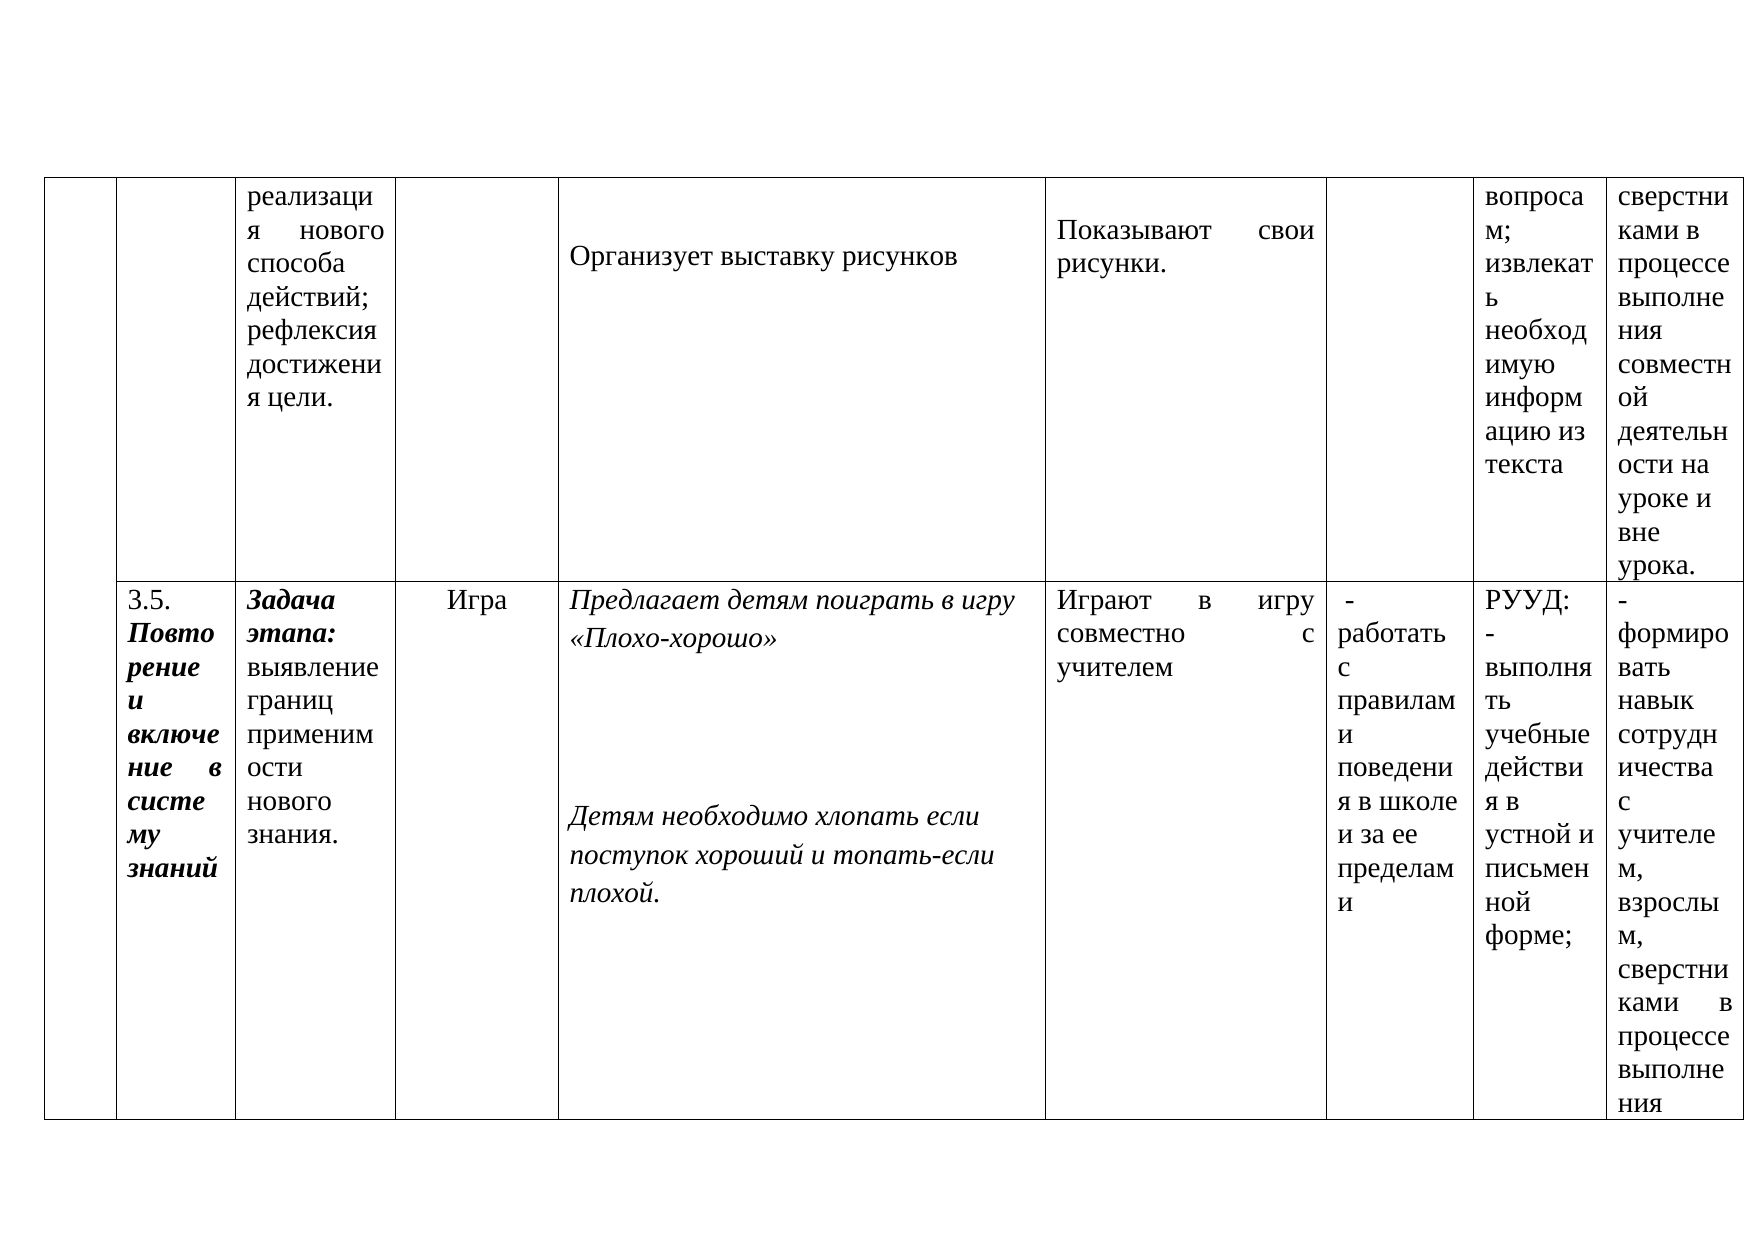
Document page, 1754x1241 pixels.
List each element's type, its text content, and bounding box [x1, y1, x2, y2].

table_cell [236, 178, 395, 581]
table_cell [1046, 582, 1326, 1118]
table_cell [1327, 178, 1473, 581]
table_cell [117, 582, 235, 1118]
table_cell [1327, 582, 1473, 1118]
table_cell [1046, 178, 1326, 581]
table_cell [1607, 582, 1743, 1118]
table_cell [117, 178, 235, 581]
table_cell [559, 178, 1045, 581]
table_cell Игра [396, 582, 558, 1118]
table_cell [559, 582, 1045, 1118]
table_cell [396, 178, 558, 581]
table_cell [236, 582, 395, 1118]
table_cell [1474, 582, 1606, 1118]
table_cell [1474, 178, 1606, 581]
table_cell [1607, 178, 1743, 581]
